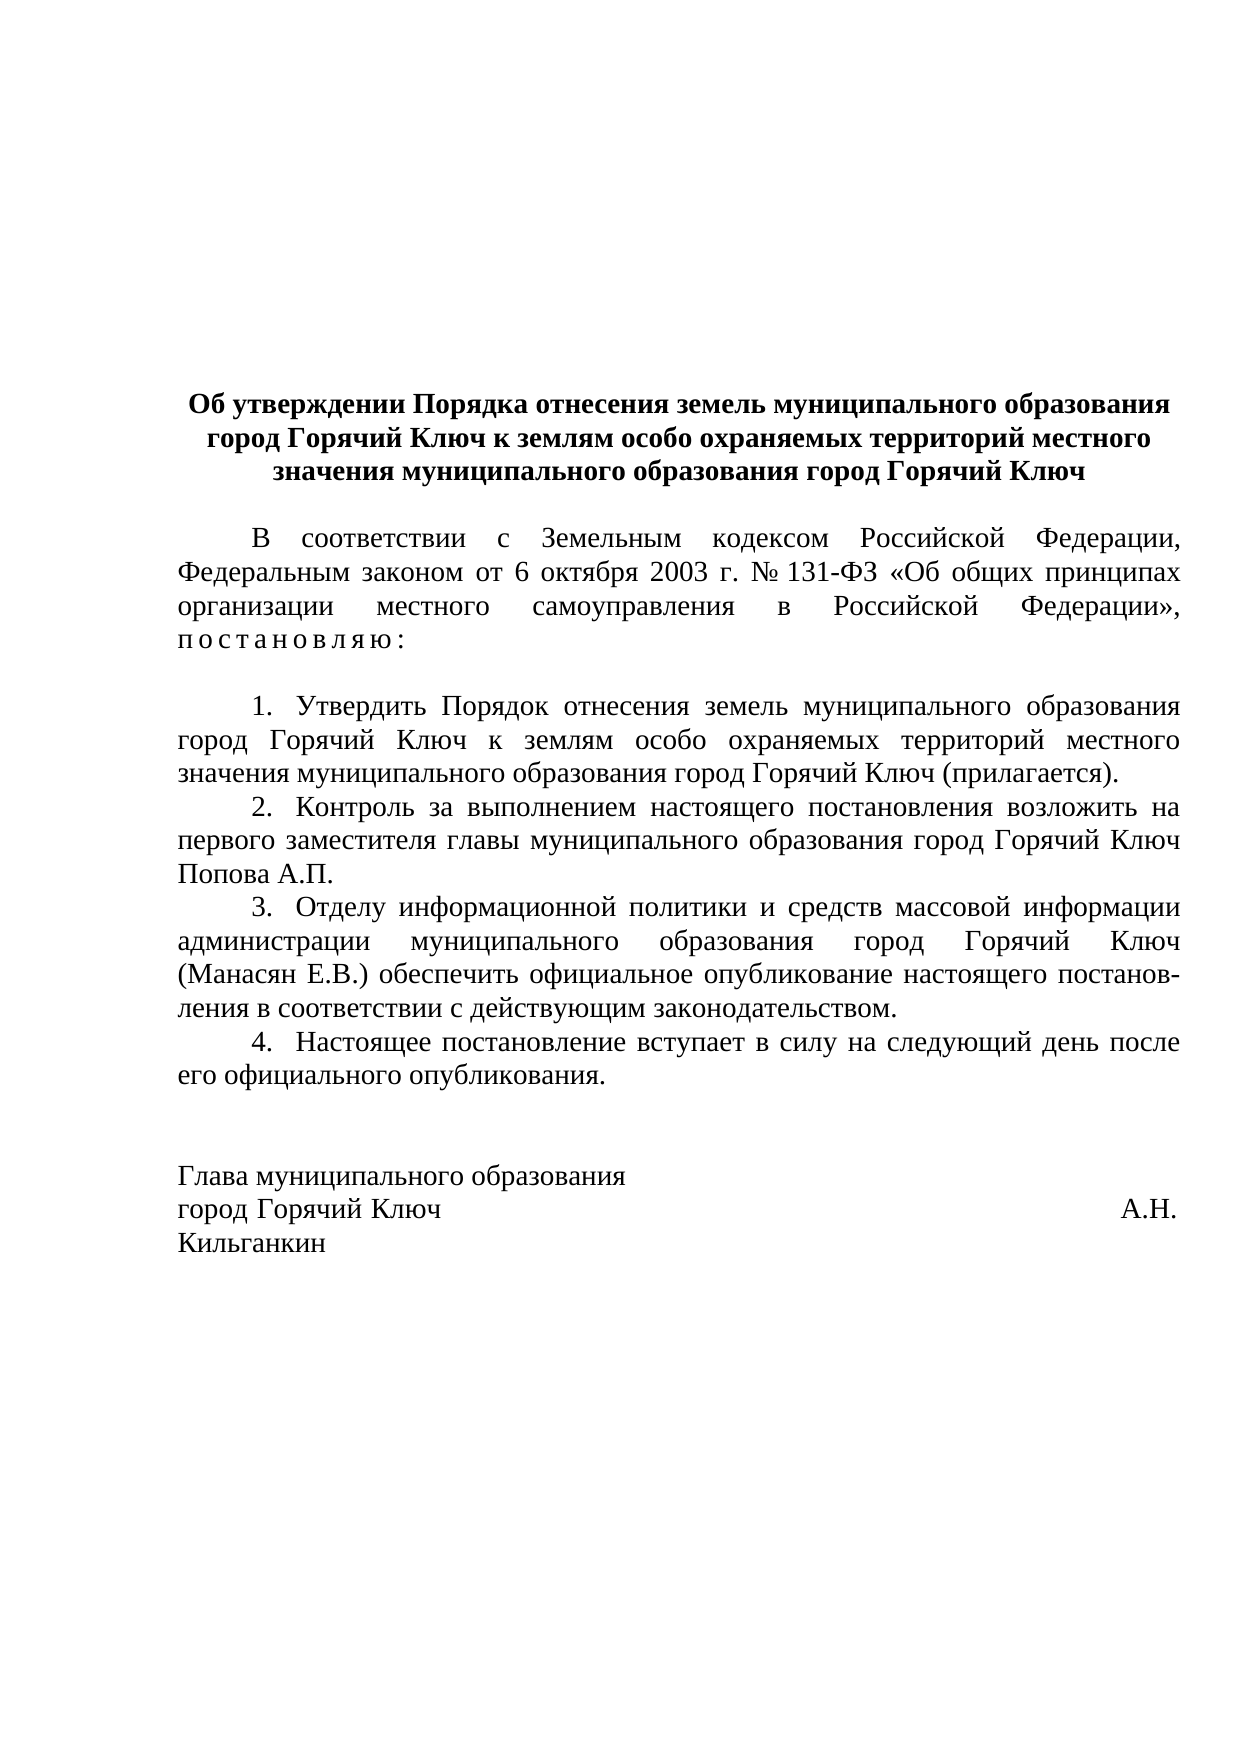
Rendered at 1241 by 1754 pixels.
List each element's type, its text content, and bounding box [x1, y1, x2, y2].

list Настоящее постановление вступает в силу на следующий день после его официального опубликования. [177, 1024, 1181, 1091]
text Глава муниципального образования [177, 1158, 1181, 1191]
list Утвердить Порядок отнесения земель муниципального образования город Горячий Ключ к землям особо охраняемых территорий местного значения муниципального образования город Горячий Ключ (прилагается). [177, 688, 1181, 789]
list Отделу информационной политики и средств массовой информации администрации муниципального образования город Горячий Ключ (Манасян Е.В.) обеспечить официальное опубликование настоящего постанов-ления в соответствии с действующим законодательством. [177, 889, 1181, 1024]
text Об утверждении Порядка отнесения земель муниципального образования город Горячий Ключ к землям особо охраняемых территорий местного значения муниципального образования город Горячий Ключ [177, 386, 1181, 487]
text город Горячий Ключ А.Н. Кильганкин [177, 1191, 1181, 1258]
text В соответствии с Земельным кодексом Российской Федерации, Федеральным законом от 6 октября 2003 г. № 131-ФЗ «Об общих принципах организации местного самоуправления в Российской Федерации», постановляю: [177, 521, 1181, 655]
list Контроль за выполнением настоящего постановления возложить на первого заместителя главы муниципального образования город Горячий Ключ Попова А.П. [177, 789, 1181, 889]
